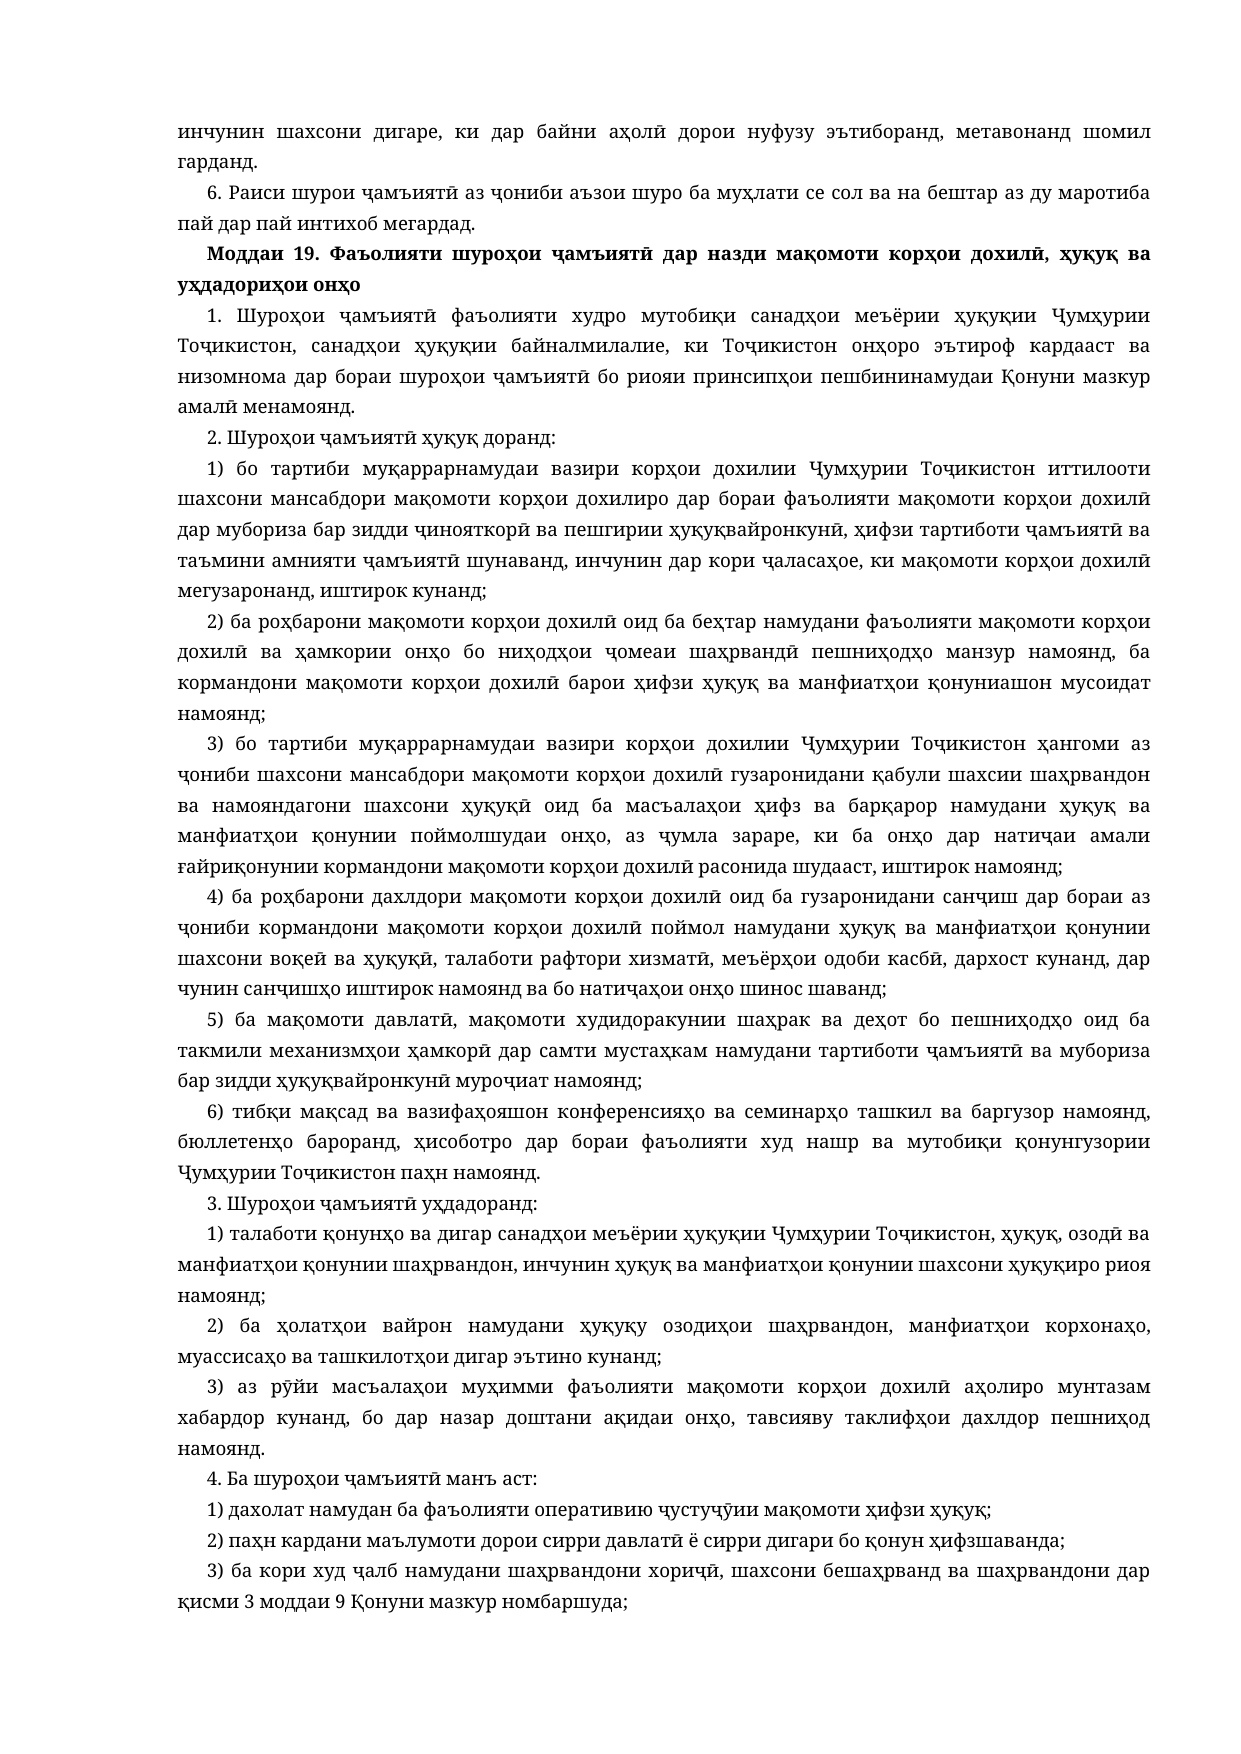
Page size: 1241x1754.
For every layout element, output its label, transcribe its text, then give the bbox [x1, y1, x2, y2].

text 2) ба ҳолатҳои вайрон намудани ҳуқуқу озодиҳои шаҳрвандон, манфиатҳои корхонаҳо, муассисаҳо ва ташкилотҳои дигар эътино кунанд; [177, 1312, 1152, 1369]
text 6. Раиси шурои ҷамъиятӣ аз ҷониби аъзои шуро ба муҳлати се сол ва на бештар аз ду маротиба пай дар пай интихоб мегардад. [177, 179, 1152, 236]
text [177, 118, 1152, 174]
text 1. Шуроҳои ҷамъиятӣ фаъолияти худро мутобиқи санадҳои меъёрии ҳуқуқии Ҷумҳурии Тоҷикистон, санадҳои ҳуқуқии байналмилалие, ки Тоҷикистон онҳоро эътироф кардааст ва низомнома дар бораи шуроҳои ҷамъиятӣ бо риояи принсипҳои пешбининамудаи Қонуни мазкур амалӣ менамоянд. [177, 302, 1152, 419]
text 1) бо тартиби муқаррарнамудаи вазири корҳои дохилии Ҷумҳурии Тоҷикистон иттилооти шахсони мансабдори мақомоти корҳои дохилиро дар бораи фаъолияти мақомоти корҳои дохилӣ дар мубориза бар зидди ҷинояткорӣ ва пешгирии ҳуқуқвайронкунӣ, ҳифзи тартиботи ҷамъиятӣ ва таъмини амнияти ҷамъиятӣ шунаванд, инчунин дар кори ҷаласаҳое, ки мақомоти корҳои дохилӣ мегузаронанд, иштирок кунанд; [177, 455, 1152, 603]
text 2) ба роҳбарони мақомоти корҳои дохилӣ оид ба беҳтар намудани фаъолияти мақомоти корҳои дохилӣ ва ҳамкории онҳо бо ниҳодҳои ҷомеаи шаҳрвандӣ пешниҳодҳо манзур намоянд, ба кормандони мақомоти корҳои дохилӣ барои ҳифзи ҳуқуқ ва манфиатҳои қонуниашон мусоидат намоянд; [177, 608, 1152, 726]
text 5) ба мақомоти давлатӣ, мақомоти худидоракунии шаҳрак ва деҳот бо пешниҳодҳо оид ба такмили механизмҳои ҳамкорӣ дар самти мустаҳкам намудани тартиботи ҷамъиятӣ ва мубориза бар зидди ҳуқуқвайронкунӣ муроҷиат намоянд; [177, 1006, 1152, 1093]
text 6) тибқи мақсад ва вазифаҳояшон конференсияҳо ва семинарҳо ташкил ва баргузор намоянд, бюллетенҳо бароранд, ҳисоботро дар бораи фаъолияти худ нашр ва мутобиқи қонунгузории Ҷумҳурии Тоҷикистон паҳн намоянд. [177, 1098, 1152, 1185]
text 1) талаботи қонунҳо ва дигар санадҳои меъёрии ҳуқуқии Ҷумҳурии Тоҷикистон, ҳуқуқ, озодӣ ва манфиатҳои қонунии шаҳрвандон, инчунин ҳуқуқ ва манфиатҳои қонунии шахсони ҳуқуқиро риоя намоянд; [177, 1221, 1152, 1307]
text Моддаи 19. Фаъолияти шуроҳои ҷамъиятӣ дар назди мақомоти корҳои дохилӣ, ҳуқуқ ва уҳдадориҳои онҳо [177, 241, 1152, 297]
text 1) дахолат намудан ба фаъолияти оперативию ҷустуҷӯии мақомоти ҳифзи ҳуқуқ; [177, 1496, 1152, 1522]
text 3) бо тартиби муқаррарнамудаи вазири корҳои дохилии Ҷумҳурии Тоҷикистон ҳангоми аз ҷониби шахсони мансабдори мақомоти корҳои дохилӣ гузаронидани қабули шахсии шаҳрвандон ва намояндагони шахсони ҳуқуқӣ оид ба масъалаҳои ҳифз ва барқарор намудани ҳуқуқ ва манфиатҳои қонунии поймолшудаи онҳо, аз ҷумла зараре, ки ба онҳо дар натиҷаи амали ғайриқонунии кормандони мақомоти корҳои дохилӣ расонида шудааст, иштирок намоянд; [177, 731, 1152, 879]
text 3) ба кори худ ҷалб намудани шаҳрвандони хориҷӣ, шахсони бешаҳрванд ва шаҳрвандони дар қисми 3 моддаи 9 Қонуни мазкур номбаршуда; [177, 1557, 1152, 1614]
text 4) ба роҳбарони дахлдори мақомоти корҳои дохилӣ оид ба гузаронидани санҷиш дар бораи аз ҷониби кормандони мақомоти корҳои дохилӣ поймол намудани ҳуқуқ ва манфиатҳои қонунии шахсони воқеӣ ва ҳуқуқӣ, талаботи рафтори хизматӣ, меъёрҳои одоби касбӣ, дархост кунанд, дар чунин санҷишҳо иштирок намоянд ва бо натиҷаҳои онҳо шинос шаванд; [177, 884, 1152, 1001]
text 4. Ба шуроҳои ҷамъиятӣ манъ аст: [177, 1466, 1152, 1491]
text 3) аз рӯйи масъалаҳои муҳимми фаъолияти мақомоти корҳои дохилӣ аҳолиро мунтазам хабардор кунанд, бо дар назар доштани ақидаи онҳо, тавсияву таклифҳои дахлдор пешниҳод намоянд. [177, 1374, 1152, 1461]
text 2) паҳн кардани маълумоти дорои сирри давлатӣ ё сирри дигари бо қонун ҳифзшаванда; [177, 1527, 1152, 1552]
text 3. Шуроҳои ҷамъиятӣ уҳдадоранд: [177, 1190, 1152, 1216]
text 2. Шуроҳои ҷамъиятӣ ҳуқуқ доранд: [177, 424, 1152, 450]
